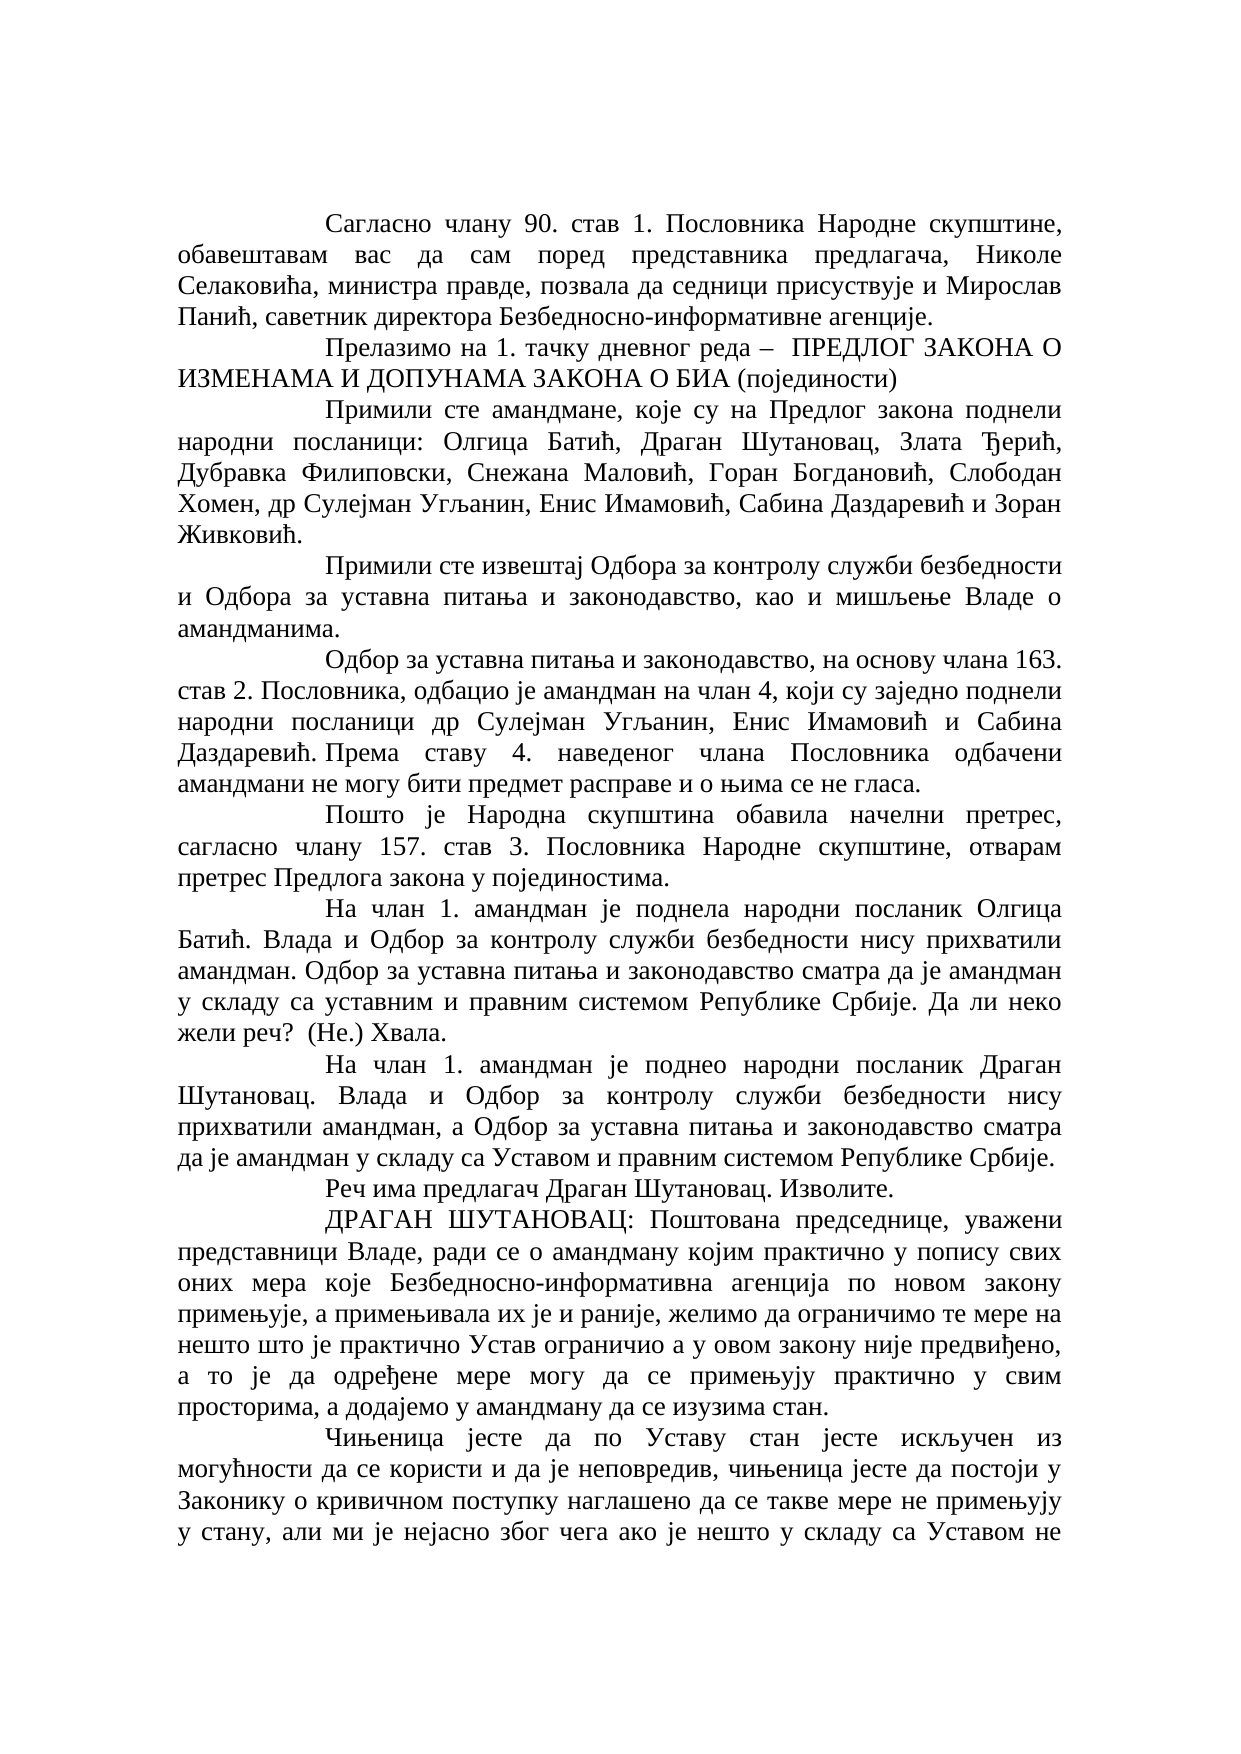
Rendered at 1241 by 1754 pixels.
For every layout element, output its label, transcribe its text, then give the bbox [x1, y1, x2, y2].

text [177, 1421, 1063, 1546]
text На члан 1. амандман је поднео народни посланик Драган Шутановац. Влада и Одбор за контролу служби безбедности нису прихватили амандман, а Одбор за уставна питања и законодавство сматра да је амандман у складу са Уставом и правним системом Републике Србије. [177, 1048, 1063, 1172]
text Прелазимо на 1. тачку дневног реда – ПРЕДЛОГ ЗАКОНА О ИЗМЕНАМА И ДОПУНАМА ЗАКОНА О БИА (појединости) Примили сте амандмане, које су на Предлог закона поднели народни посланици: Олгица Батић, Драган Шутановац, Злата Ђерић, Дубравка Филиповски, Снежана Маловић, Горан Богдановић, Слободан Хомен, др Сулејман Угљанин, Енис Имамовић, Сабина Даздаревић и Зоран Живковић. [177, 331, 1063, 549]
text Сагласно члану 90. став 1. Пословника Народне скупштине, обавештавам вас да сам поред представника предлагача, Николе Селаковића, министра правде, позвала да седници присуствује и Мирослав Панић, саветник директора Безбедносно-информативне агенције. [177, 207, 1063, 331]
text Реч има предлагач Драган Шутановац. Изволите. [177, 1172, 1063, 1203]
text Примили сте извештај Одбора за контролу служби безбедности и Одбора за уставна питања и законодавство, као и мишљење Владе о амандманима. [177, 549, 1063, 643]
text Одбор за уставна питања и законодавство, на основу члана 163. став 2. Пословника, одбацио је амандман на члан 4, који су заједно поднели народни посланици др Сулејман Угљанин, Енис Имамовић и Сабина Даздаревић. Према ставу 4. наведеног члана Пословника одбачени амандмани не могу бити предмет расправе и о њима се не гласа. [177, 643, 1063, 798]
text Пошто је Народна скупштина обавила начелни претрес, сагласно члану 157. став 3. Пословника Народне скупштине, отварам претрес Предлога закона у појединостима. [177, 798, 1063, 892]
text На члан 1. амандман је поднела народни посланик Олгица Батић. Влада и Одбор за контролу служби безбедности нису прихватили амандман. Одбор за уставна питања и законодавство сматра да је амандман у складу са уставним и правним системом Републике Србије. Да ли неко жели реч? (Не.) Хвала. [177, 892, 1063, 1048]
text ДРАГАН ШУТАНОВАЦ: Поштована председнице, уважени представници Владе, ради се о амандману којим практично у попису свих оних мера које Безбедносно-информативна агенција по новом закону примењује, а примењивала их је и раније, желимо да ограничимо те мере на нешто што је практично Устав ограничио а у овом закону није предвиђено, а то је да одређене мере могу да се примењују практично у свим просторима, а додајемо у амандману да се изузима стан. [177, 1203, 1063, 1421]
